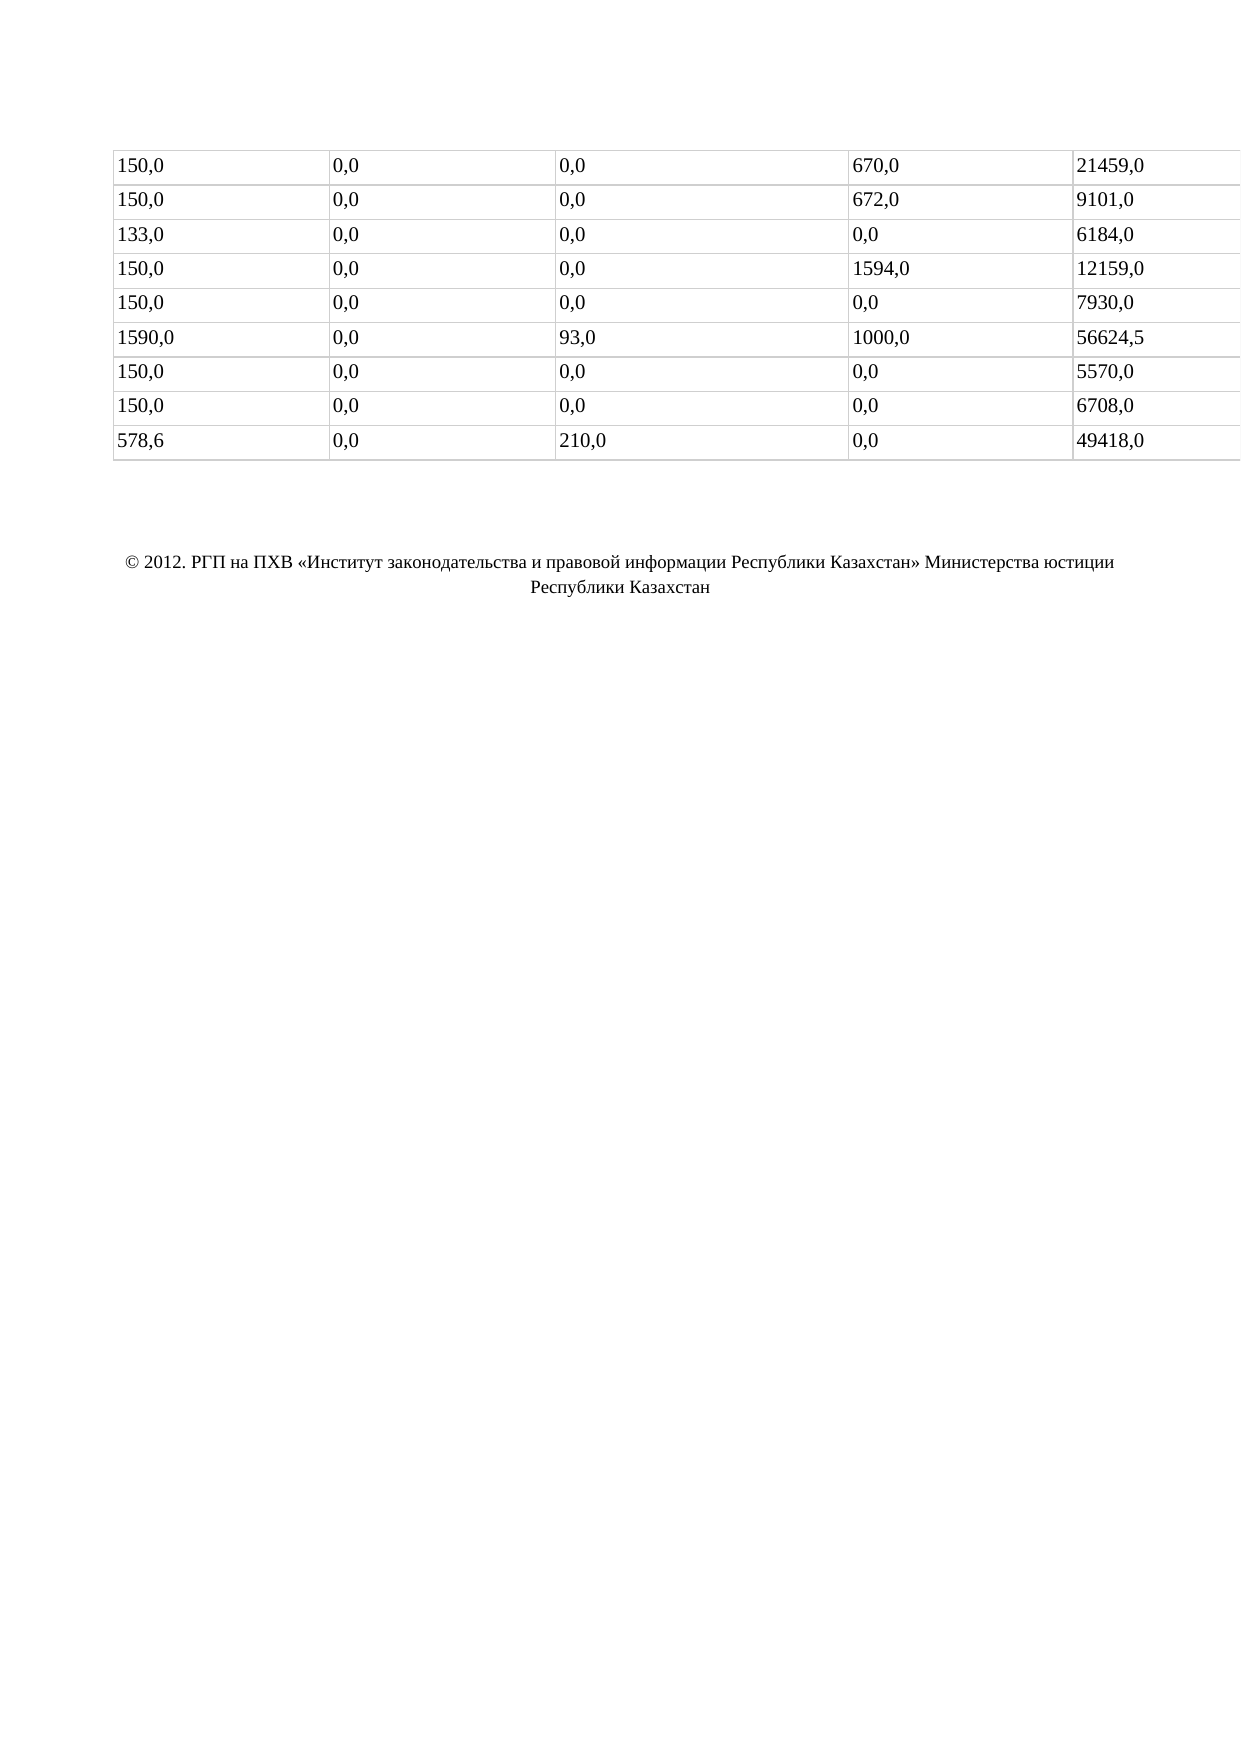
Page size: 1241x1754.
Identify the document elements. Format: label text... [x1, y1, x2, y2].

table_cell 1590,0 [114, 323, 329, 356]
table_cell 6708,0 [1074, 392, 1240, 425]
text © 2012. РГП на ПХВ «Институт законодательства и правовой информации Республики Казахстан» Министерства юстиции Республики Казахстан [112, 551, 1128, 598]
table_cell 0,0 [556, 392, 848, 425]
table_cell 0,0 [330, 186, 555, 219]
table_cell 0,0 [330, 323, 555, 356]
table_cell 1594,0 [849, 254, 1072, 287]
table_cell 0,0 [849, 426, 1072, 459]
table_cell 150,0 [114, 151, 329, 184]
table_cell 0,0 [556, 220, 848, 253]
table_cell 0,0 [556, 358, 848, 391]
table_cell 0,0 [330, 392, 555, 425]
table_cell 0,0 [849, 358, 1072, 391]
table_cell 0,0 [849, 220, 1072, 253]
table_cell 0,0 [330, 220, 555, 253]
table_cell 150,0 [114, 186, 329, 219]
table_cell 150,0 [114, 358, 329, 391]
table_cell 150,0 [114, 254, 329, 287]
table_cell 0,0 [330, 289, 555, 322]
table_cell 12159,0 [1074, 254, 1240, 287]
table_cell 150,0 [114, 392, 329, 425]
table_cell 0,0 [330, 426, 555, 459]
table_cell 9101,0 [1074, 186, 1240, 219]
table_cell 21459,0 [1074, 151, 1240, 184]
table_cell 0,0 [849, 289, 1072, 322]
table_cell 0,0 [556, 186, 848, 219]
table_cell 0,0 [556, 151, 848, 184]
table_cell 0,0 [849, 392, 1072, 425]
table_cell 672,0 [849, 186, 1072, 219]
table_cell 0,0 [330, 254, 555, 287]
table_cell 0,0 [556, 289, 848, 322]
table_cell 0,0 [330, 358, 555, 391]
table_cell 49418,0 [1074, 426, 1240, 459]
table_cell 133,0 [114, 220, 329, 253]
table_cell 93,0 [556, 323, 848, 356]
table_cell 1000,0 [849, 323, 1072, 356]
table_cell 7930,0 [1074, 289, 1240, 322]
table_cell 150,0 [114, 289, 329, 322]
table_cell 210,0 [556, 426, 848, 459]
table_cell 5570,0 [1074, 358, 1240, 391]
table_cell 56624,5 [1074, 323, 1240, 356]
table_cell 0,0 [330, 151, 555, 184]
table_cell 6184,0 [1074, 220, 1240, 253]
table_cell 670,0 [849, 151, 1072, 184]
table_cell 0,0 [556, 254, 848, 287]
table_cell 578,6 [114, 426, 329, 459]
